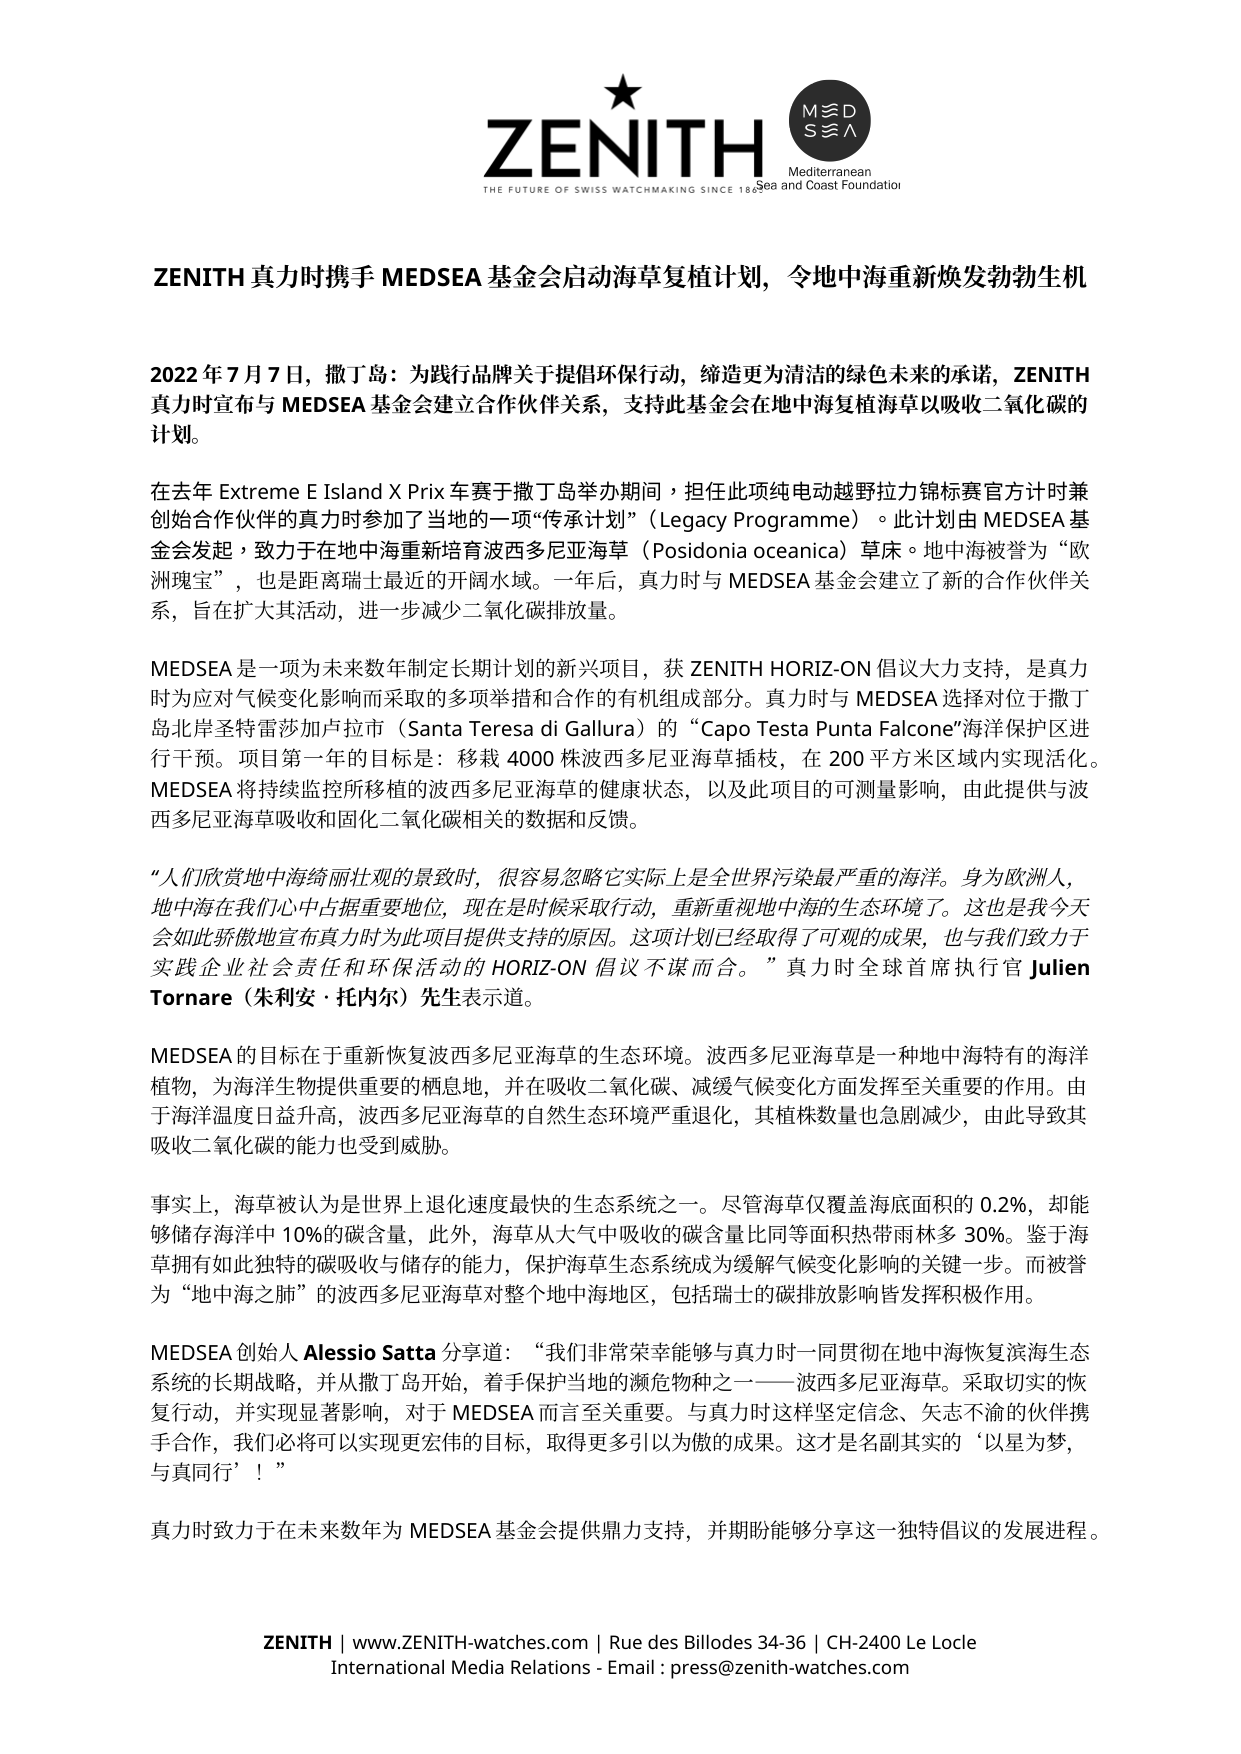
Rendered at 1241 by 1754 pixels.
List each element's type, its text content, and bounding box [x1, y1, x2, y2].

text 在去年Extreme E Island X Prix车赛于撒丁岛举办期间，担任此项纯电动越野拉力锦标赛官方计时兼创始合作伙伴的真力时参加了当地的一项“传承计划”（Legacy Programme）。此计划由MEDSEA基金会发起，致力于在地中海重新培育波西多尼亚海草（Posidonia oceanica）草床。地中海被誉为“欧洲瑰宝”，也是距离瑞士最近的开阔水域。一年后，真力时与MEDSEA基金会建立了新的合作伙伴关系，旨在扩大其活动，进一步减少二氧化碳排放量。 [150, 477, 1090, 624]
text MEDSEA的目标在于重新恢复波西多尼亚海草的生态环境。波西多尼亚海草是一种地中海特有的海洋植物，为海洋生物提供重要的栖息地，并在吸收二氧化碳、减缓气候变化方面发挥至关重要的作用。由于海洋温度日益升高，波西多尼亚海草的自然生态环境严重退化，其植株数量也急剧减少，由此导致其吸收二氧化碳的能力也受到威胁。 [150, 1040, 1090, 1160]
picture [483, 70, 901, 196]
text “人们欣赏地中海绮丽壮观的景致时，很容易忽略它实际上是全世界污染最严重的海洋。身为欧洲人，地中海在我们心中占据重要地位，现在是时候采取行动，重新重视地中海的生态环境了。这也是我今天会如此骄傲地宣布真力时为此项目提供支持的原因。这项计划已经取得了可观的成果，也与我们致力于实践企业社会责任和环保活动的HORIZ-ON倡议不谋而合。”真力时全球首席执行官Julien Tornare（朱利安•托内尔）先生表示道。 [150, 861, 1090, 1012]
text MEDSEA是一项为未来数年制定长期计划的新兴项目，获ZENITH HORIZ-ON倡议大力支持，是真力时为应对气候变化影响而采取的多项举措和合作的有机组成部分。真力时与MEDSEA选择对位于撒丁岛北岸圣特雷莎加卢拉市（Santa Teresa di Gallura）的“Capo Testa Punta Falcone”海洋保护区进行干预。项目第一年的目标是：移栽4000株波西多尼亚海草插枝，在200平方米区域内实现活化。MEDSEA将持续监控所移植的波西多尼亚海草的健康状态，以及此项目的可测量影响，由此提供与波西多尼亚海草吸收和固化二氧化碳相关的数据和反馈。 [150, 653, 1090, 833]
text ZENITH真力时携手MEDSEA基金会启动海草复植计划，令地中海重新焕发勃勃生机 [150, 257, 1090, 293]
text 真力时致力于在未来数年为MEDSEA基金会提供鼎力支持，并期盼能够分享这一独特倡议的发展进程。 [150, 1515, 1090, 1576]
text MEDSEA创始人Alessio Satta分享道：“我们非常荣幸能够与真力时一同贯彻在地中海恢复滨海生态系统的长期战略，并从撒丁岛开始，着手保护当地的濒危物种之一——波西多尼亚海草。采取切实的恢复行动，并实现显著影响，对于MEDSEA而言至关重要。与真力时这样坚定信念、矢志不渝的伙伴携手合作，我们必将可以实现更宏伟的目标，取得更多引以为傲的成果。这才是名副其实的‘以星为梦，与真同行’！” [150, 1337, 1090, 1487]
text 事实上，海草被认为是世界上退化速度最快的生态系统之一。尽管海草仅覆盖海底面积的0.2%，却能够储存海洋中10%的碳含量，此外，海草从大气中吸收的碳含量比同等面积热带雨林多30%。鉴于海草拥有如此独特的碳吸收与储存的能力，保护海草生态系统成为缓解气候变化影响的关键一步。而被誉为“地中海之肺”的波西多尼亚海草对整个地中海地区，包括瑞士的碳排放影响皆发挥积极作用。 [150, 1188, 1090, 1308]
text 2022年7月7日，撒丁岛：为践行品牌关于提倡环保行动，缔造更为清洁的绿色未来的承诺，ZENITH真力时宣布与MEDSEA基金会建立合作伙伴关系，支持此基金会在地中海复植海草以吸收二氧化碳的计划。 [150, 359, 1090, 449]
